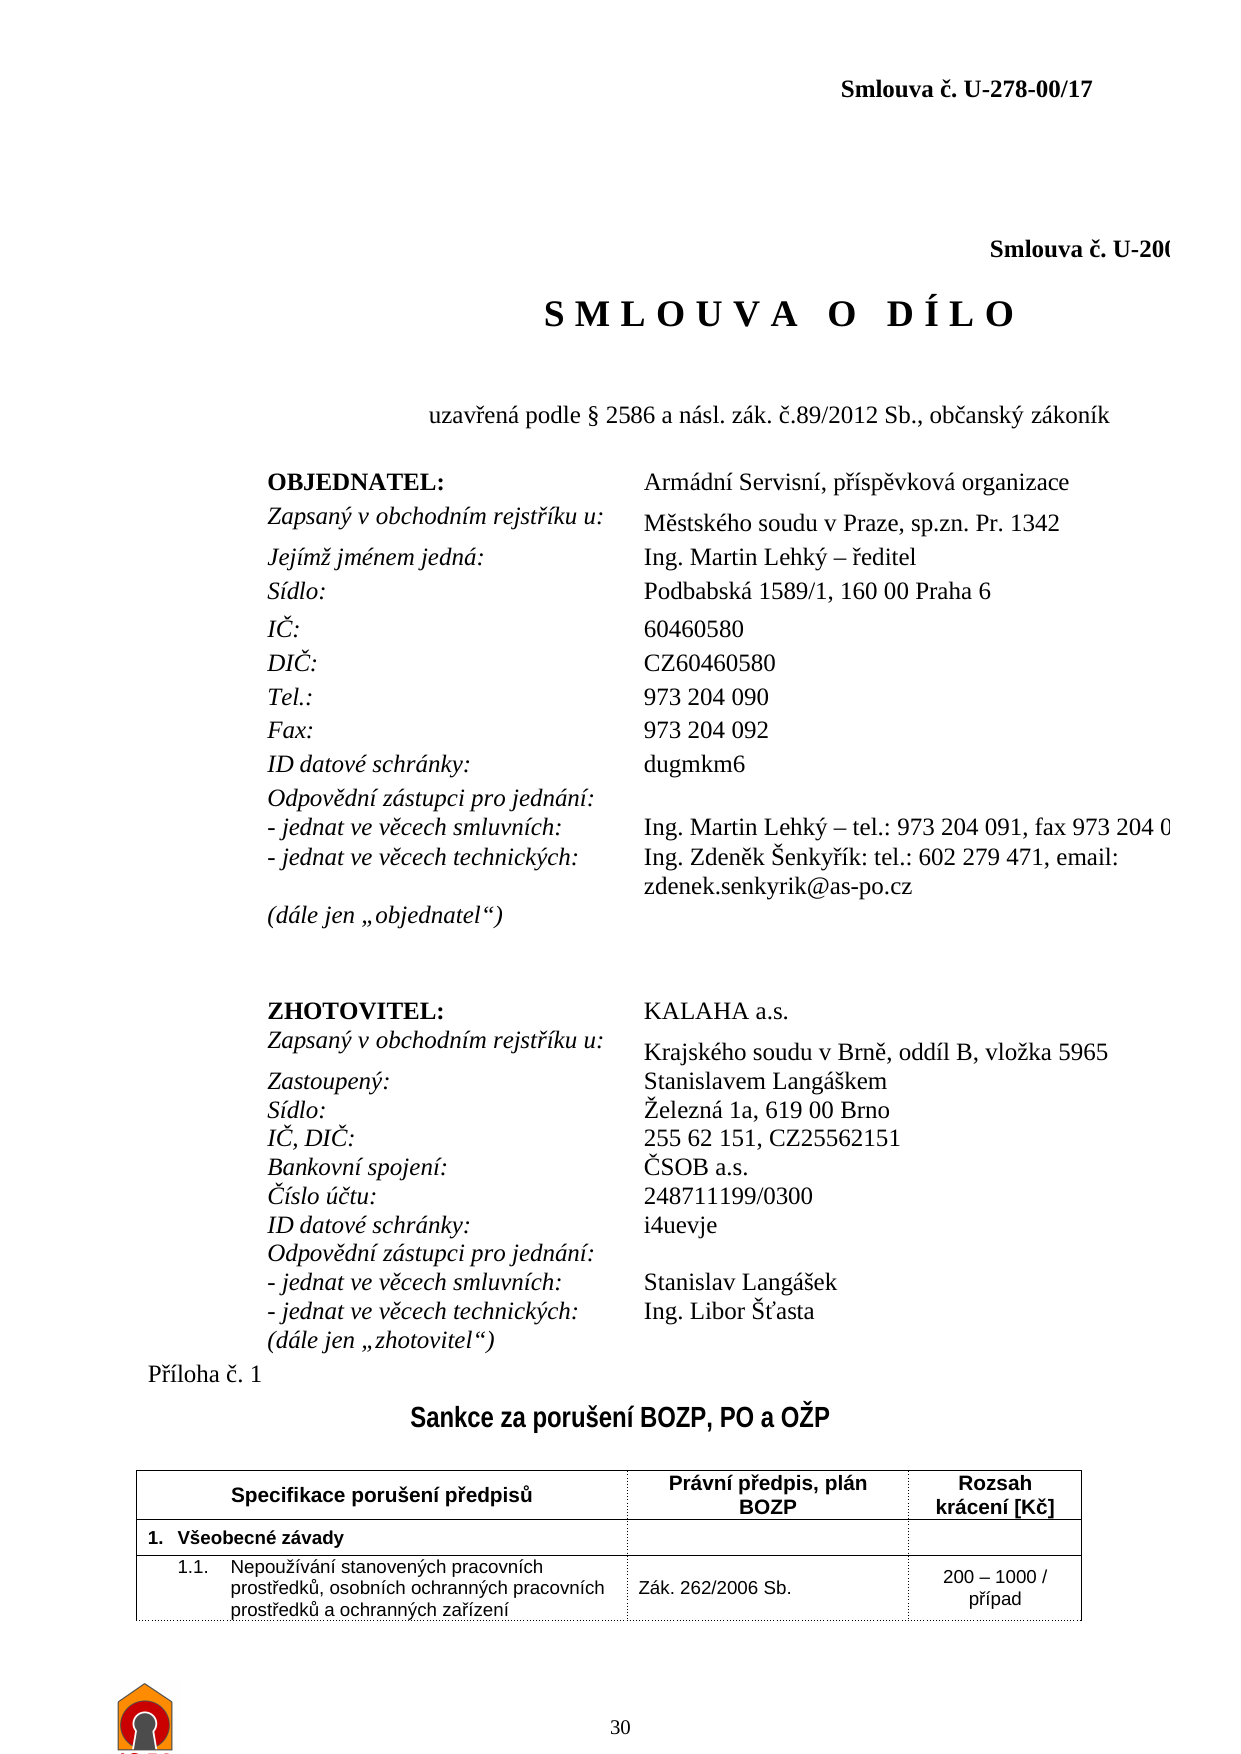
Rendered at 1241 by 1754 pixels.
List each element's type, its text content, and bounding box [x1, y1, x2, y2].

table_header Právní předpis, plán BOZP [627, 1471, 909, 1519]
picture [109, 1680, 180, 1754]
table_cell [627, 1520, 909, 1554]
table_cell Zák. 262/2006 Sb. [627, 1556, 909, 1620]
table_header Specifikace porušení předpisů [137, 1471, 627, 1519]
subtitle Příloha č. 1 [148, 1359, 1092, 1388]
table_cell Všeobecné závady [137, 1520, 627, 1554]
table_cell [909, 1520, 1081, 1554]
subtitle Sankce za porušení BOZP, PO a OŽP [148, 1400, 1092, 1433]
table_cell Nepoužívání stanovených pracovních prostředků, osobních ochranných pracovních prostředků a ochranných zařízení [137, 1556, 627, 1620]
table_cell 200 – 1000 / případ [909, 1556, 1081, 1620]
table_header Rozsah krácení [Kč] [909, 1471, 1081, 1519]
